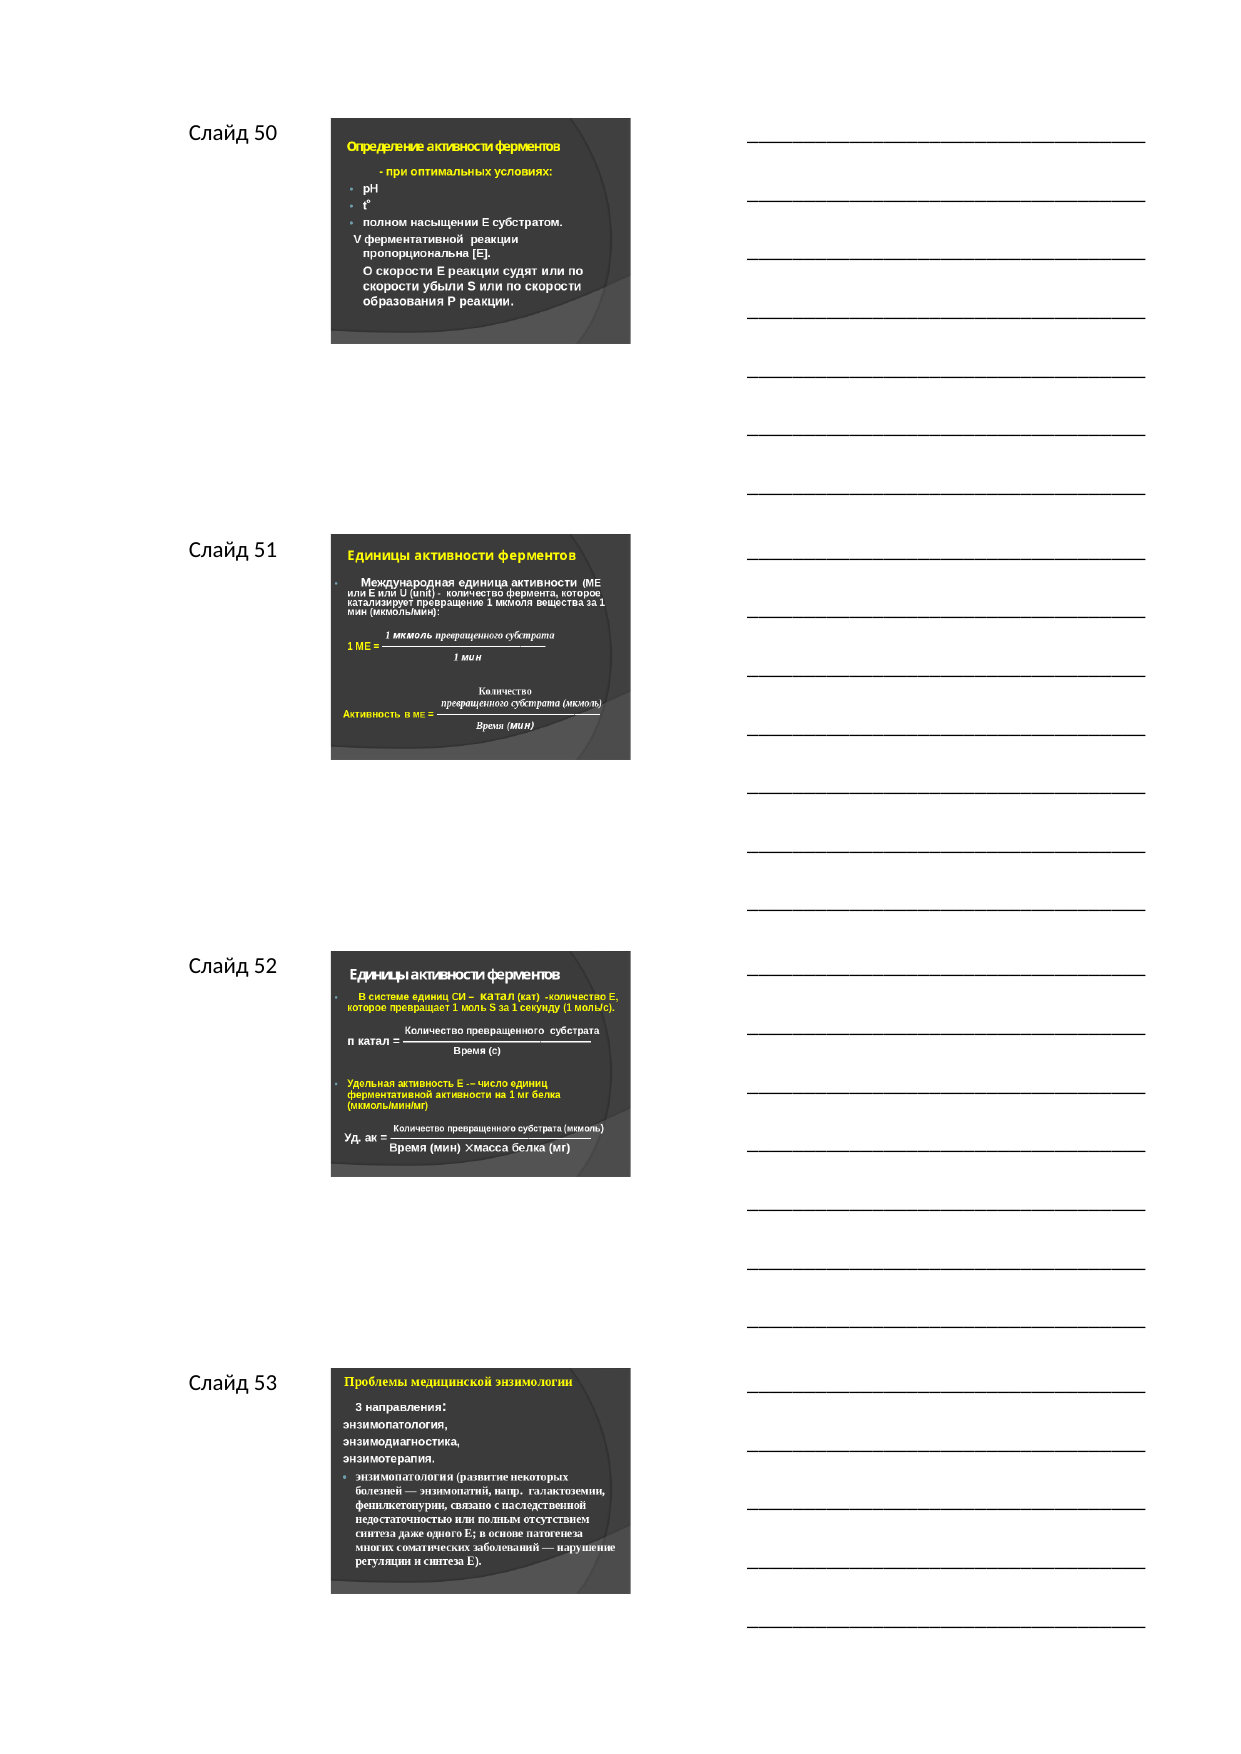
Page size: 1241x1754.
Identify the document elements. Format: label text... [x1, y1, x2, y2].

table_cell Слайд 53 [177, 1368, 319, 1636]
table_cell [320, 535, 736, 951]
table_cell [320, 118, 736, 535]
table_cell Слайд 50 [177, 118, 319, 535]
table_cell [320, 1368, 736, 1636]
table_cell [736, 118, 1204, 535]
table_cell [320, 951, 736, 1368]
table_cell Слайд 51 [177, 535, 319, 951]
table_cell Слайд 52 [177, 951, 319, 1368]
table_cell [736, 1368, 1204, 1636]
